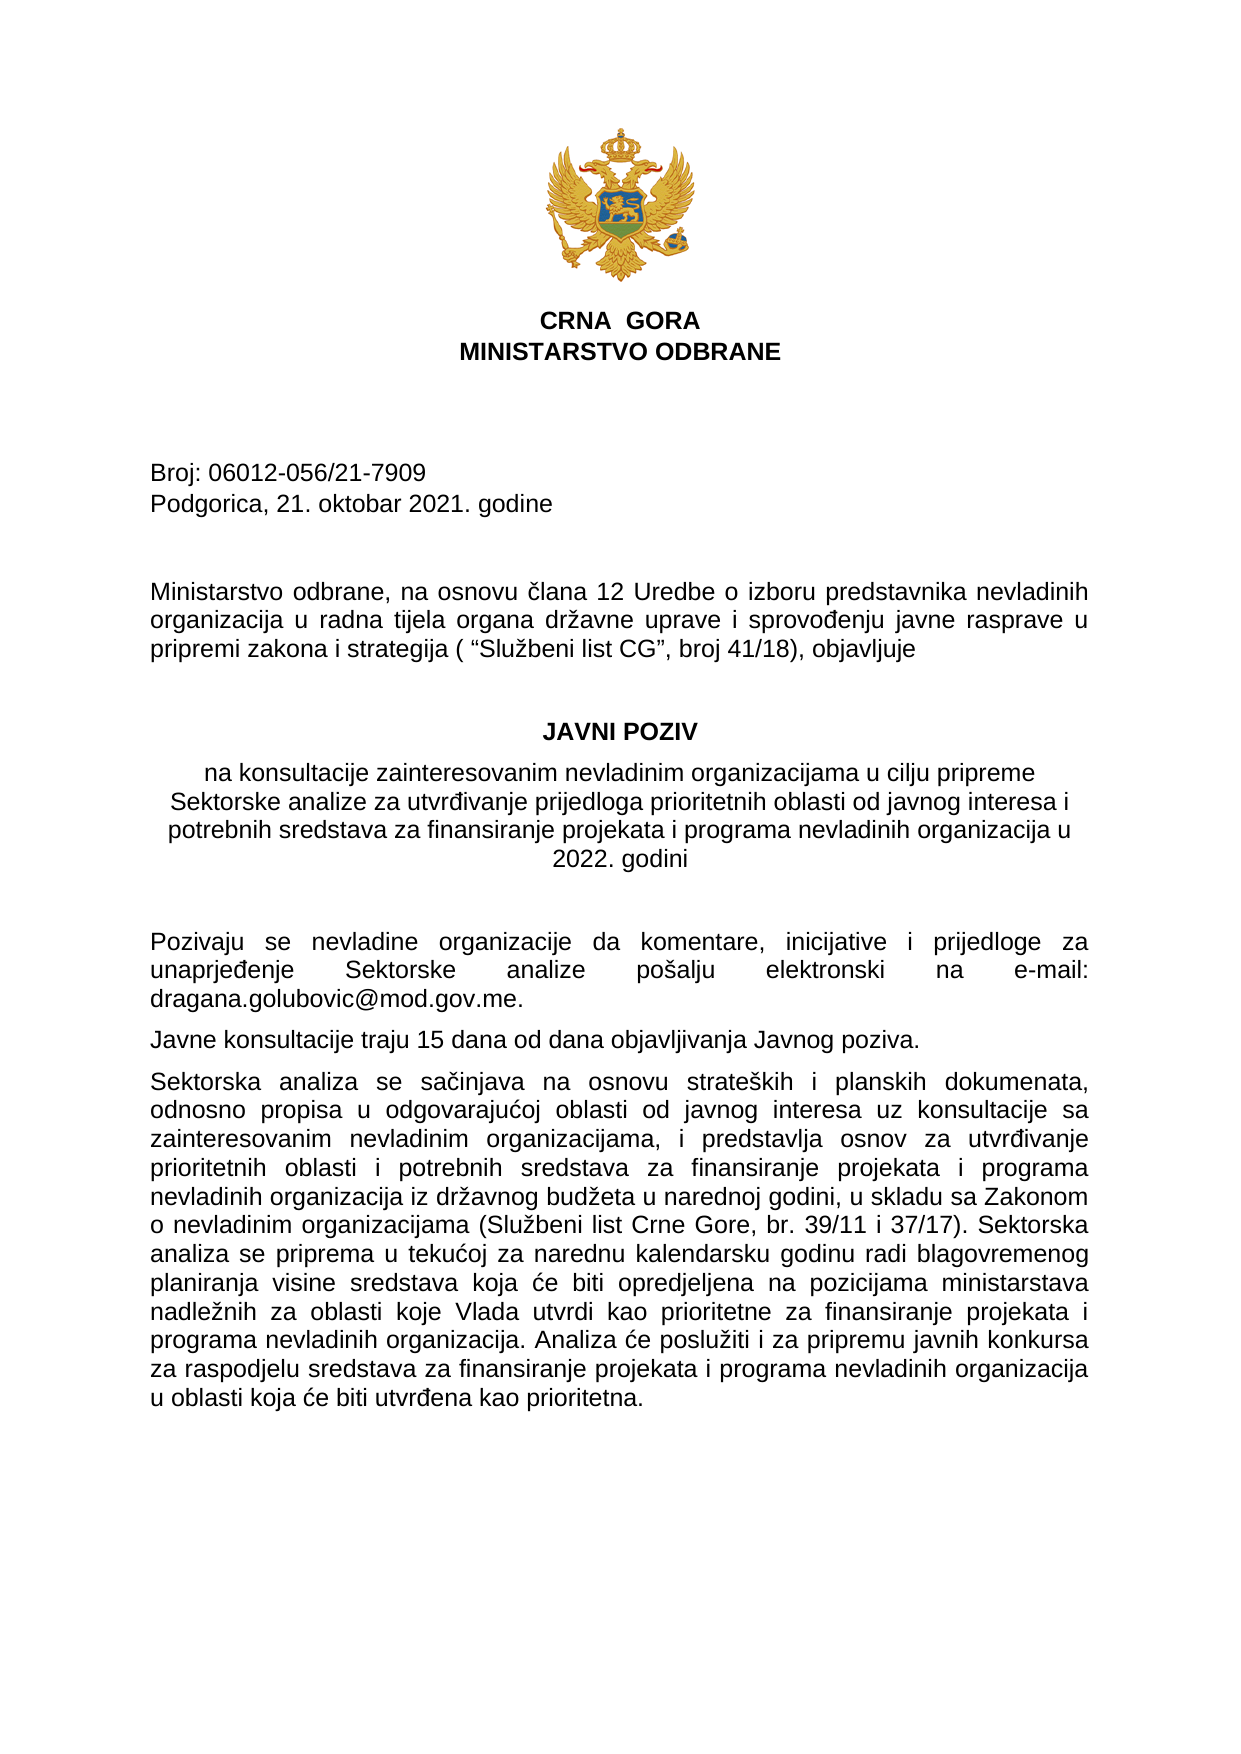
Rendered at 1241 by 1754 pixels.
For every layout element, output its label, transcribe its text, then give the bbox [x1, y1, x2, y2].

text Javne konsultacije traju 15 dana od dana objavljivanja Javnog poziva. [150, 1025, 1090, 1054]
text Pozivaju se nevladine organizacije da komentare, inicijative i prijedloge za unaprjeđenje Sektorske analize pošalju elektronski na e-mail: dragana.golubovic@mod.gov.me. [150, 926, 1090, 1013]
text Podgorica, 21. oktobar 2021. godine [150, 489, 1090, 518]
text na konsultacije zainteresovanim nevladinim organizacijama u cilju pripreme Sektorske analize za utvrđivanje prijedloga prioritetnih oblasti od javnog interesa i potrebnih sredstava za finansiranje projekata i programa nevladinih organizacija u 2022. godini [150, 758, 1090, 873]
text Broj: 06012-056/21-7909 [150, 458, 1090, 487]
text CRNA GORA [150, 306, 1090, 334]
text Ministarstvo odbrane, na osnovu člana 12 Uredbe o izboru predstavnika nevladinih organizacija u radna tijela organa državne uprave i sprovođenju javne rasprave u pripremi zakona i strategija ( “Službeni list CG”, broj 41/18), objavljuje [150, 576, 1090, 663]
picture [542, 125, 699, 287]
text JAVNI POZIV [150, 716, 1090, 745]
text MINISTARSTVO ODBRANE [150, 337, 1090, 366]
text Sektorska analiza se sačinjava na osnovu strateških i planskih dokumenata, odnosno propisa u odgovarajućoj oblasti od javnog interesa uz konsultacije sa zainteresovanim nevladinim organizacijama, i predstavlja osnov za utvrđivanje prioritetnih oblasti i potrebnih sredstava za finansiranje projekata i programa nevladinih organizacija iz državnog budžeta u narednoj godini, u skladu sa Zakonom o nevladinim organizacijama (Službeni list Crne Gore, br. 39/11 i 37/17). Sektorska analiza se priprema u tekućoj za narednu kalendarsku godinu radi blagovremenog planiranja visine sredstava koja će biti opredjeljena na pozicijama ministarstava nadležnih za oblasti koje Vlada utvrdi kao prioritetne za finansiranje projekata i programa nevladinih organizacija. Analiza će poslužiti i za pripremu javnih konkursa za raspodjelu sredstava za finansiranje projekata i programa nevladinih organizacija u oblasti koja će biti utvrđena kao prioritetna. [150, 1066, 1090, 1411]
